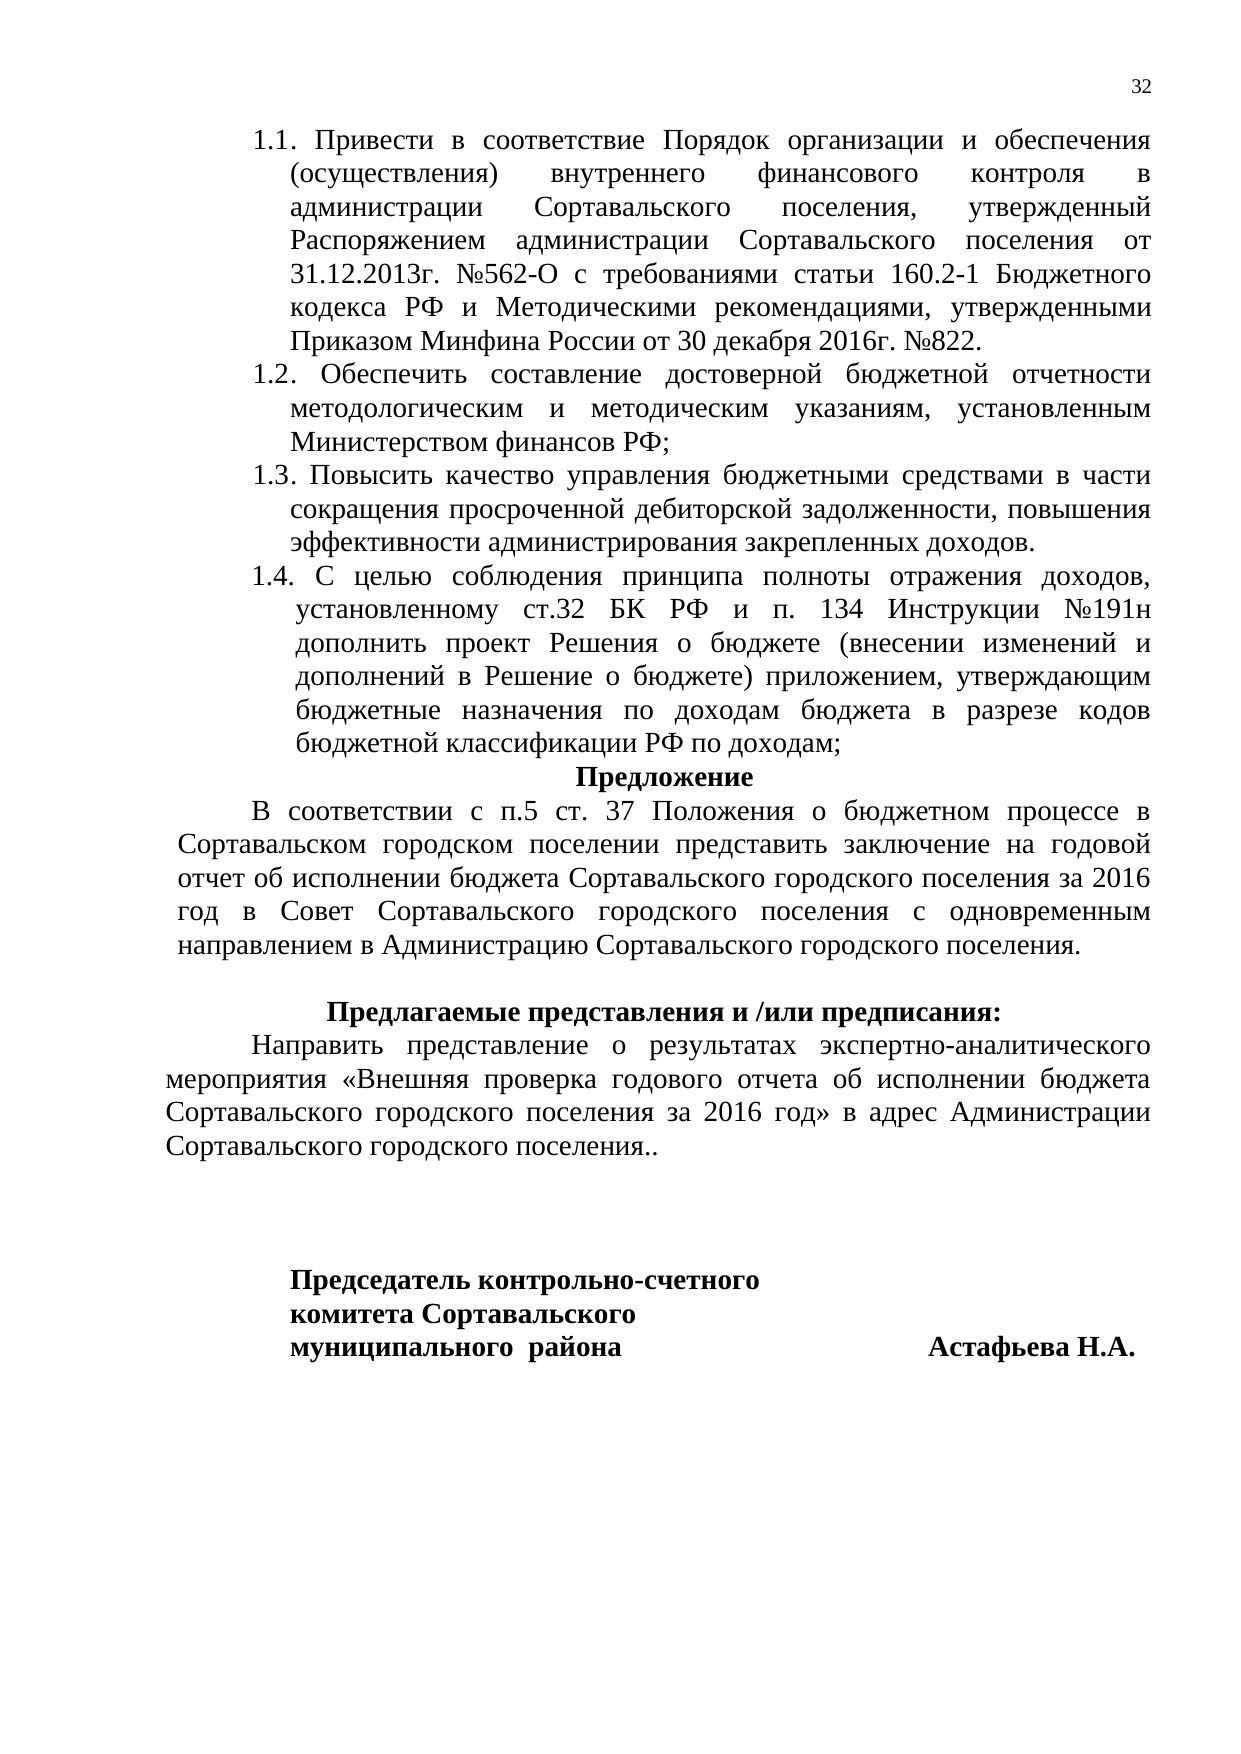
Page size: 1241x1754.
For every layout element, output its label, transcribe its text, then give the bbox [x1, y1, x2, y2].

list . Привести в соответствие Порядок организации и обеспечения (осуществления) внутреннего финансового контроля в администрации Сортавальского поселения, утвержденный Распоряжением администрации Сортавальского поселения от 31.12.2013г. №562-О с требованиями статьи 160.2-1 Бюджетного кодекса РФ и Методическими рекомендациями, утвержденными Приказом Минфина России от 30 декабря 2016г. №822. [252, 122, 1152, 357]
list С целью соблюдения принципа полноты отражения доходов, установленному ст.32 БК РФ и п. 134 Инструкции №191н дополнить проект Решения о бюджете (внесении изменений и дополнений в Решение о бюджете) приложением, утверждающим бюджетные назначения по доходам бюджета в разрезе кодов бюджетной классификации РФ по доходам; [251, 558, 1152, 759]
text Направить представление о результатах экспертно-аналитического мероприятия «Внешняя проверка годового отчета об исполнении бюджета Сортавальского городского поселения за 2016 год» в адрес Администрации Сортавальского городского поселения.. [165, 1027, 1152, 1162]
text комитета Сортавальского [290, 1296, 1152, 1329]
list . Обеспечить составление достоверной бюджетной отчетности методологическим и методическим указаниям, установленным Министерством финансов РФ; [252, 357, 1152, 457]
list . Повысить качество управления бюджетными средствами в части сокращения просроченной дебиторской задолженности, повышения эффективности администрирования закрепленных доходов. [252, 457, 1152, 558]
text муниципального района Астафьева Н.А. [290, 1329, 1152, 1363]
text Председатель контрольно-счетного [290, 1262, 1152, 1296]
text Предлагаемые представления и /или предписания: [177, 994, 1152, 1027]
text Предложение [177, 759, 1152, 793]
text В соответствии с п.5 ст. 37 Положения о бюджетном процессе в Сортавальском городском поселении представить заключение на годовой отчет об исполнении бюджета Сортавальского городского поселения за 2016 год в Совет Сортавальского городского поселения с одновременным направлением в Администрацию Сортавальского городского поселения. [177, 793, 1152, 960]
